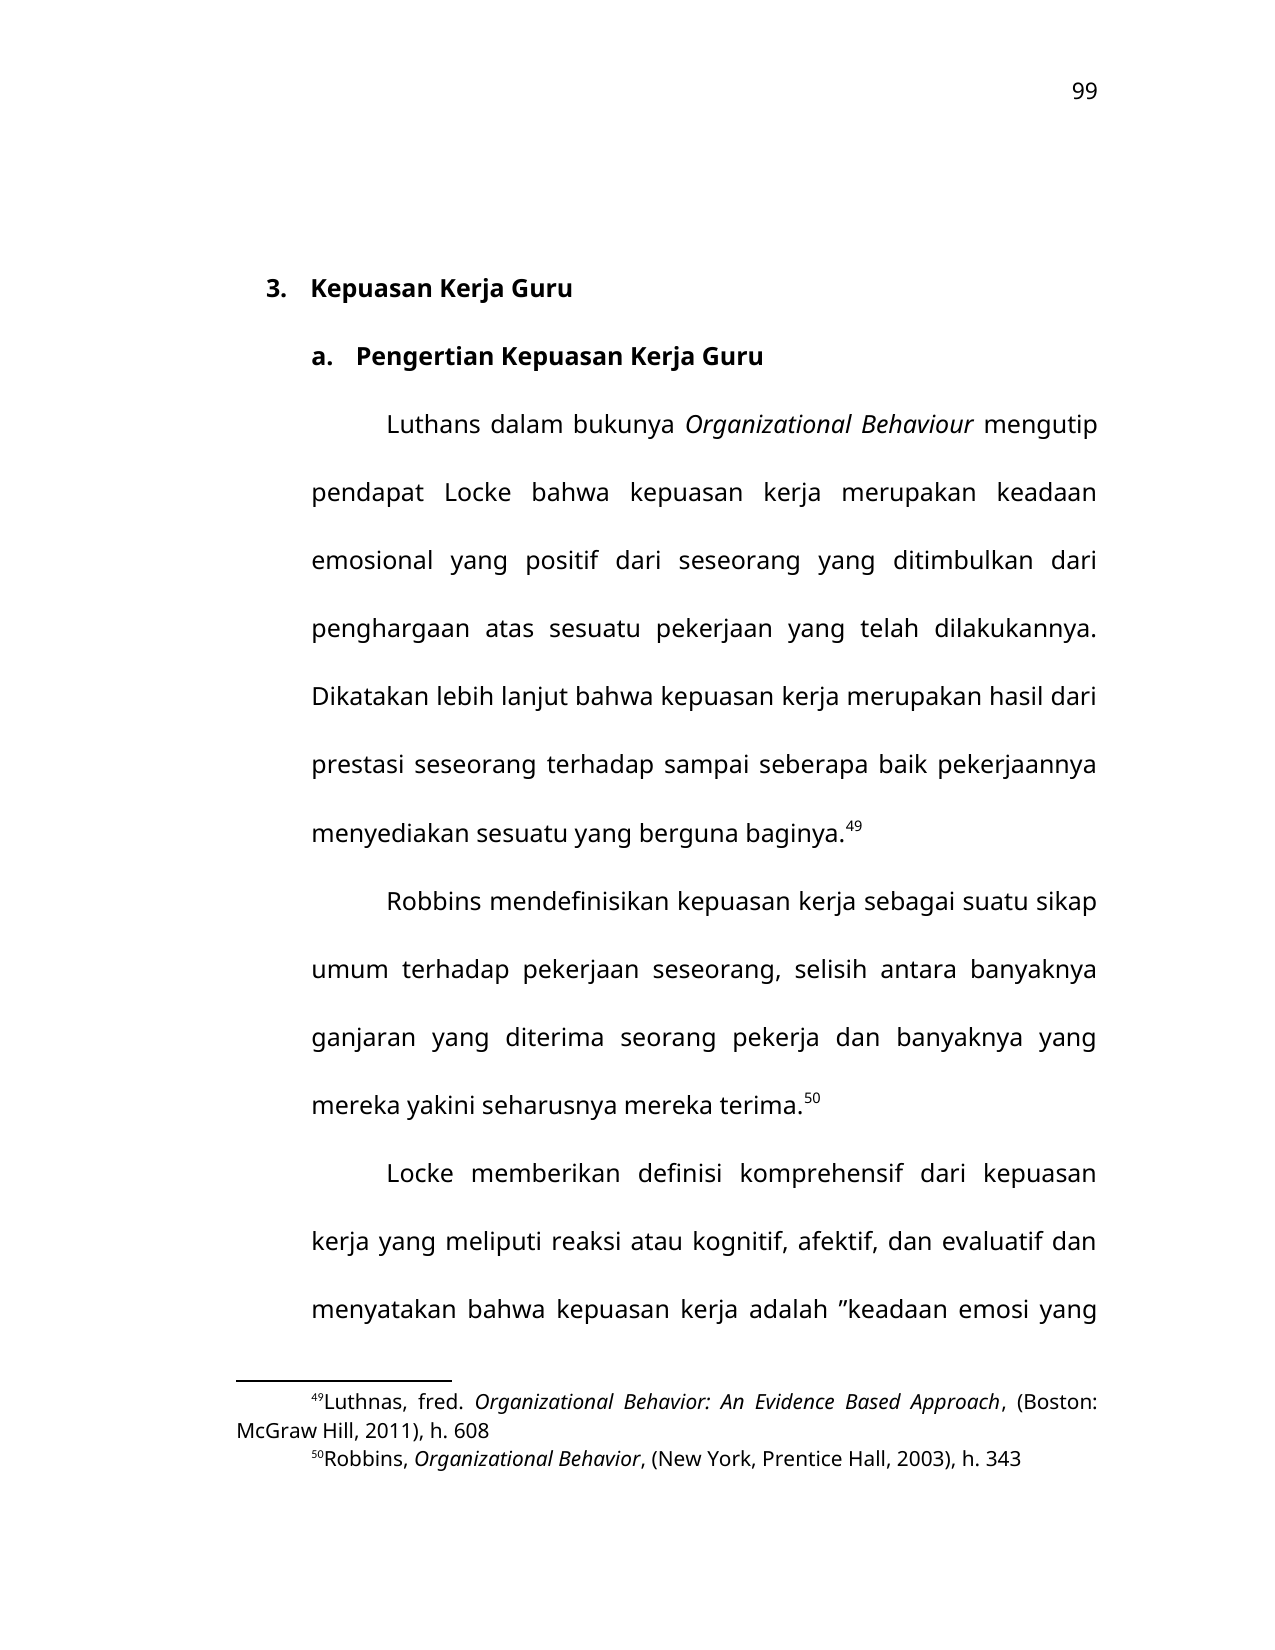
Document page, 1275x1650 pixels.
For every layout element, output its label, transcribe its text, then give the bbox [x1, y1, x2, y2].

list Robbins mendefinisikan kepuasan kerja sebagai suatu sikap umum terhadap pekerjaan seseorang, selisih antara banyaknya ganjaran yang diterima seorang pekerja dan banyaknya yang mereka yakini seharusnya mereka terima. [311, 883, 1098, 1122]
list Kepuasan Kerja Guru [266, 270, 1098, 304]
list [311, 1156, 1098, 1326]
list Luthans dalam bukunya Organizational Behaviour mengutip pendapat Locke bahwa kepuasan kerja merupakan keadaan emosional yang positif dari seseorang yang ditimbulkan dari penghargaan atas sesuatu pekerjaan yang telah dilakukannya. Dikatakan lebih lanjut bahwa kepuasan kerja merupakan hasil dari prestasi seseorang terhadap sampai seberapa baik pekerjaannya menyediakan sesuatu yang berguna baginya. [311, 407, 1098, 849]
list Pengertian Kepuasan Kerja Guru [311, 338, 1098, 372]
